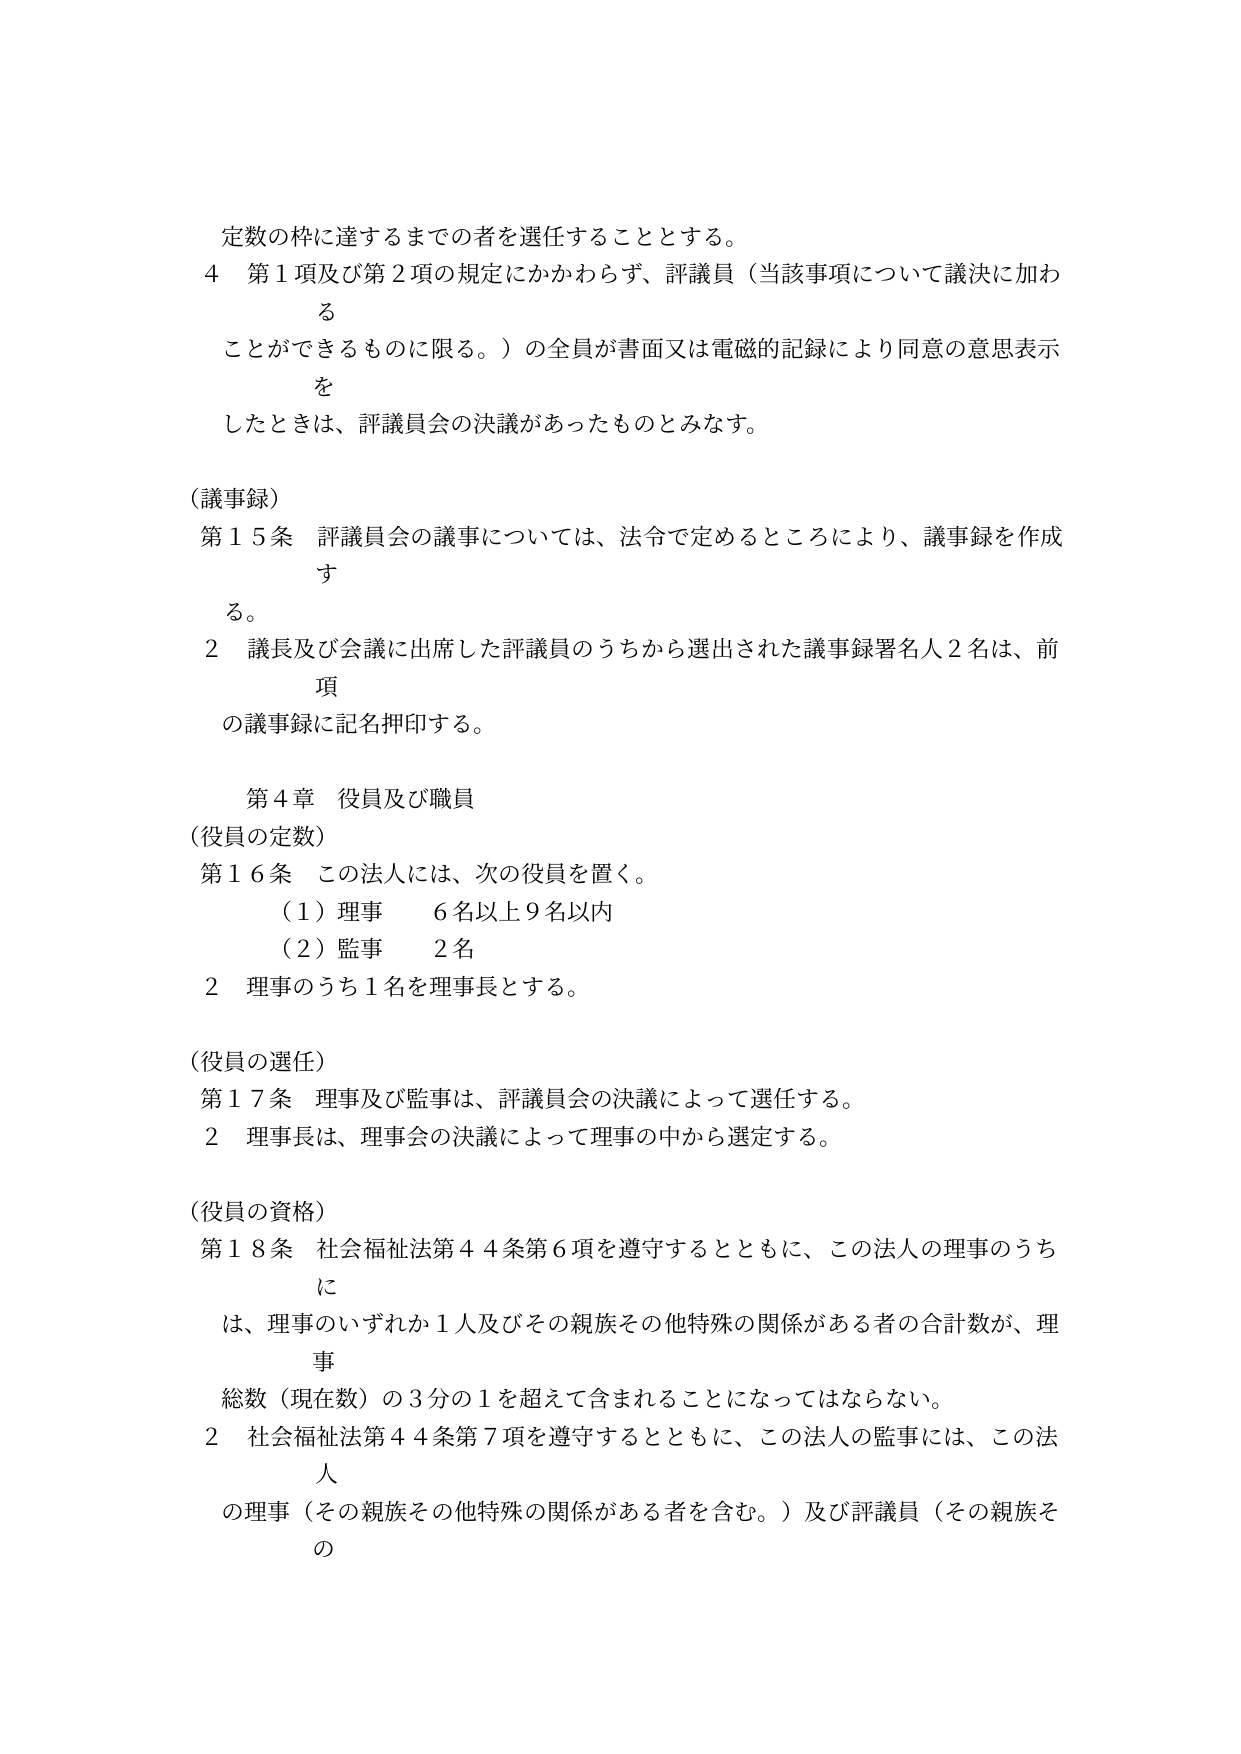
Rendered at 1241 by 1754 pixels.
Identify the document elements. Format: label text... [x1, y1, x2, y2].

text ４ 第１項及び第２項の規定にかかわらず、評議員（当該事項について議決に加わる [177, 254, 1063, 329]
text 第１７条 理事及び監事は、評議員会の決議によって選任する。 [177, 1079, 1063, 1117]
text る。 [177, 592, 1063, 629]
text 第１８条 社会福祉法第４４条第６項を遵守するとともに、この法人の理事のうちに [177, 1229, 1063, 1304]
text の議事録に記名押印する。 [221, 704, 1063, 742]
text したときは、評議員会の決議があったものとみなす。 [221, 404, 1063, 442]
text （役員の資格） [177, 1192, 1063, 1229]
text ２ 理事のうち１名を理事長とする。 [177, 967, 1063, 1004]
text の理事（その親族その他特殊の関係がある者を含む。）及び評議員（その親族その [221, 1492, 1063, 1567]
text ２ 理事長は、理事会の決議によって理事の中から選定する。 [177, 1117, 1063, 1154]
text （１）理事 ６名以上９名以内 [177, 892, 1063, 929]
text （２）監事 ２名 [177, 929, 1063, 967]
text 第１５条 評議員会の議事については、法令で定めるところにより、議事録を作成す [177, 517, 1063, 592]
text は、理事のいずれか１人及びその親族その他特殊の関係がある者の合計数が、理事 [221, 1304, 1063, 1379]
text （役員の定数） [177, 817, 1063, 854]
text 第１６条 この法人には、次の役員を置く。 [177, 854, 1063, 892]
text 定数の枠に達するまでの者を選任することとする。 [221, 217, 1063, 254]
text （役員の選任） [177, 1042, 1063, 1079]
text 第４章 役員及び職員 [177, 779, 1063, 817]
text ２ 社会福祉法第４４条第７項を遵守するとともに、この法人の監事には、この法人 [177, 1417, 1063, 1492]
text ２ 議長及び会議に出席した評議員のうちから選出された議事録署名人２名は、前項 [177, 629, 1063, 704]
text ことができるものに限る。）の全員が書面又は電磁的記録により同意の意思表示を [221, 329, 1063, 404]
text 総数（現在数）の３分の１を超えて含まれることになってはならない。 [221, 1379, 1063, 1417]
text （議事録） [177, 479, 1063, 517]
